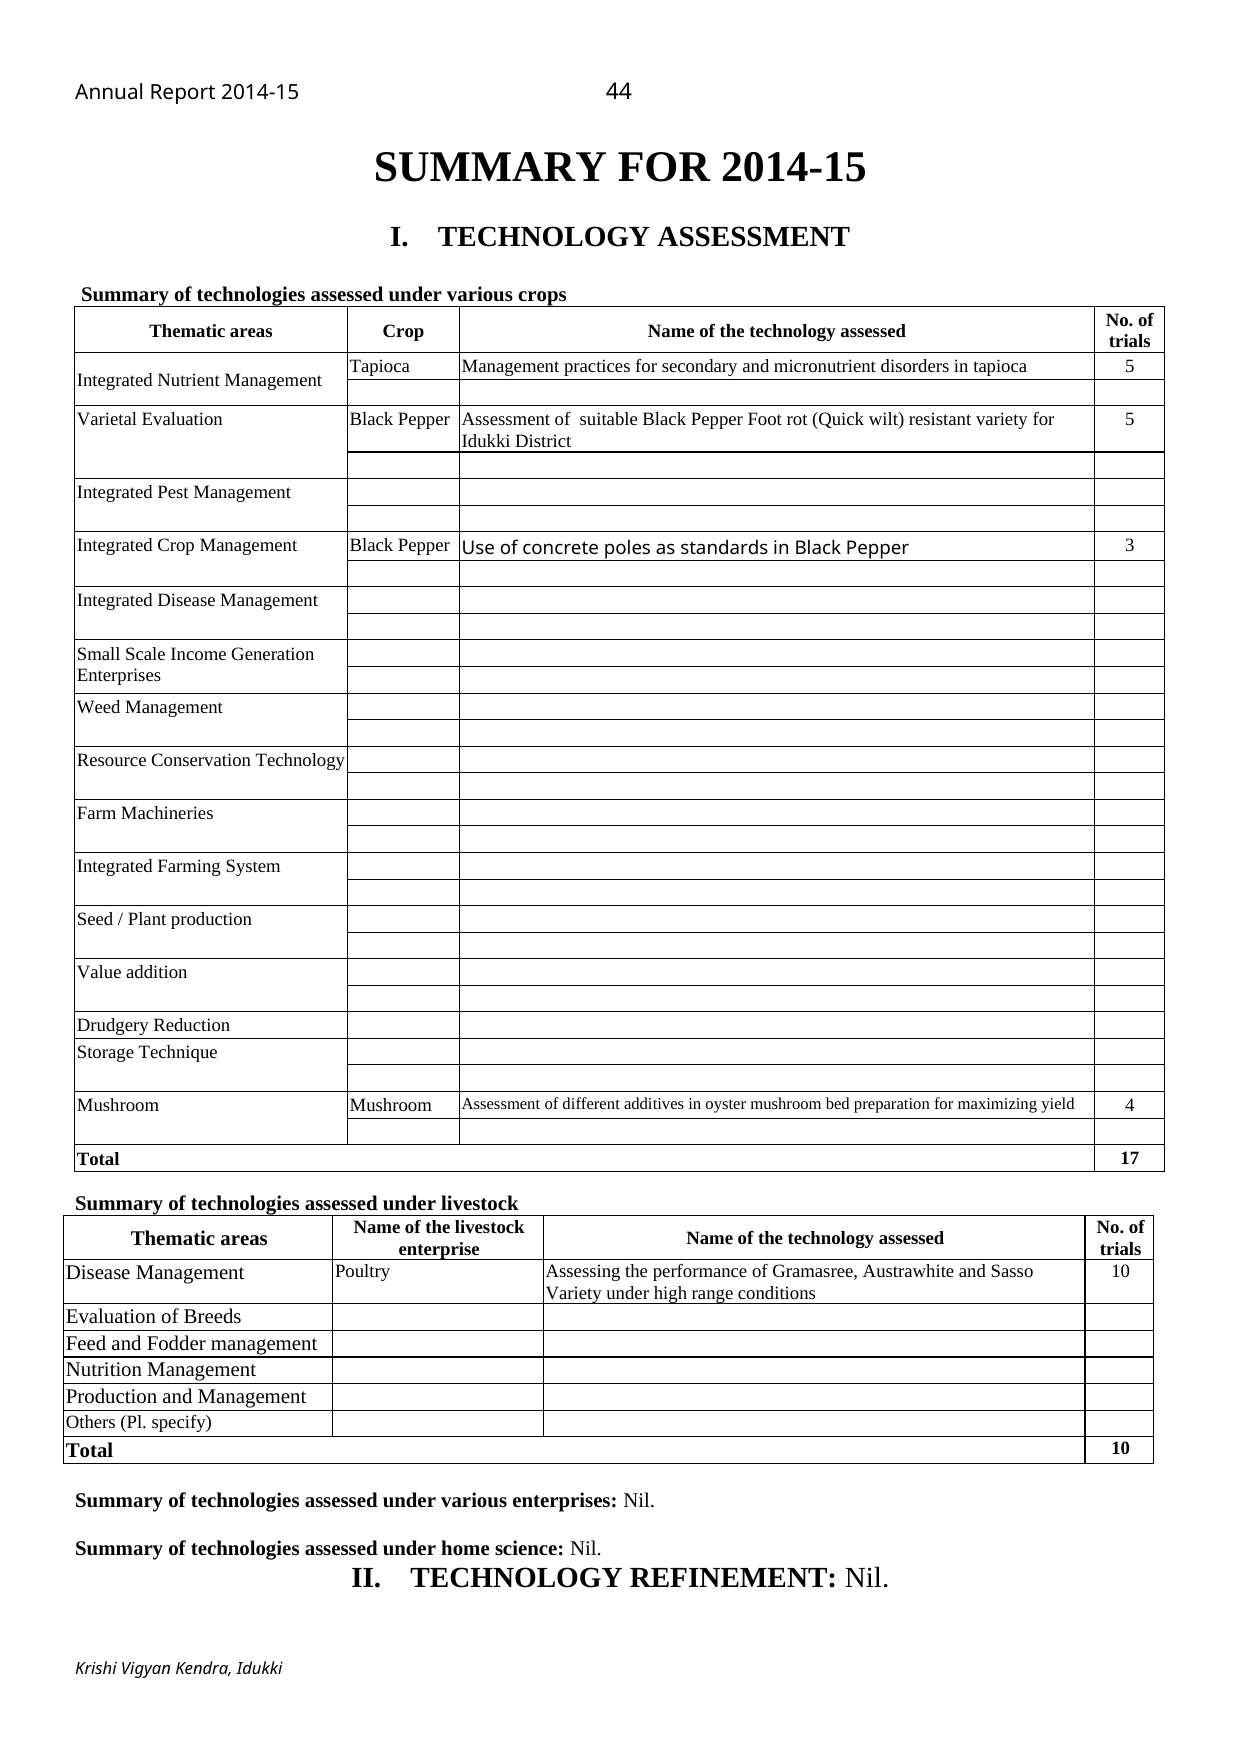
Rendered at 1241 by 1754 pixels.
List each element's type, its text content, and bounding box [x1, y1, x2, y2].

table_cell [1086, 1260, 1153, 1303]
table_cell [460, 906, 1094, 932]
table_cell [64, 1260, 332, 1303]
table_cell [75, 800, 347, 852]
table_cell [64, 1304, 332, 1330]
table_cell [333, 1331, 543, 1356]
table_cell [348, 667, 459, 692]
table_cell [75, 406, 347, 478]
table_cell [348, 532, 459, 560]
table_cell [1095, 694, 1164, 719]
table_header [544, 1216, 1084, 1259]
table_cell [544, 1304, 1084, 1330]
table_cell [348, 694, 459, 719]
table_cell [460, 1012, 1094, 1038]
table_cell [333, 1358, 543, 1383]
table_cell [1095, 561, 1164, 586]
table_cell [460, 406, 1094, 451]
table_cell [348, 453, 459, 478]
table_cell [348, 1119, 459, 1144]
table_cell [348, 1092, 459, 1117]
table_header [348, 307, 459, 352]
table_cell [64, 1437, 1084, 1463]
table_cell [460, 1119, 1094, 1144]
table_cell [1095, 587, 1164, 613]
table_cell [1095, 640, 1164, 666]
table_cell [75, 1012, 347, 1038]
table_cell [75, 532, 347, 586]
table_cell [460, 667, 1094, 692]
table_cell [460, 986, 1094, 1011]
text Summary of technologies assessed under various crops [75, 282, 1165, 306]
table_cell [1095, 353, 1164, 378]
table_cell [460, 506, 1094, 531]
text Summary of technologies assessed under various enterprises: Nil. [75, 1488, 1165, 1512]
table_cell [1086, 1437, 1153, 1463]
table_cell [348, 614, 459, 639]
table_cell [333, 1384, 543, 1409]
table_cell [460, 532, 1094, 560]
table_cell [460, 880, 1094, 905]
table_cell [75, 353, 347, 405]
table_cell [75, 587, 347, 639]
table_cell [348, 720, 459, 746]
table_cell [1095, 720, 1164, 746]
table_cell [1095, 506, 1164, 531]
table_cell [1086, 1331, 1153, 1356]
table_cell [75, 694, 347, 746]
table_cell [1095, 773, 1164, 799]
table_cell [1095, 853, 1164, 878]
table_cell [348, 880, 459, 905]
text Summary of technologies assessed under home science: Nil. [75, 1536, 1165, 1560]
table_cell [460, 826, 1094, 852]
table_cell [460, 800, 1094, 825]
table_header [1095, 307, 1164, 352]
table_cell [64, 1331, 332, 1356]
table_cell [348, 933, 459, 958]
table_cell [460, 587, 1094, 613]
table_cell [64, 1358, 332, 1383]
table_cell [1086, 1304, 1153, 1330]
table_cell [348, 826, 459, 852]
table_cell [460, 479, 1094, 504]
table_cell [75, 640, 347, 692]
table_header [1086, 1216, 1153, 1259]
text SUMMARY FOR 2014-15 [75, 140, 1165, 191]
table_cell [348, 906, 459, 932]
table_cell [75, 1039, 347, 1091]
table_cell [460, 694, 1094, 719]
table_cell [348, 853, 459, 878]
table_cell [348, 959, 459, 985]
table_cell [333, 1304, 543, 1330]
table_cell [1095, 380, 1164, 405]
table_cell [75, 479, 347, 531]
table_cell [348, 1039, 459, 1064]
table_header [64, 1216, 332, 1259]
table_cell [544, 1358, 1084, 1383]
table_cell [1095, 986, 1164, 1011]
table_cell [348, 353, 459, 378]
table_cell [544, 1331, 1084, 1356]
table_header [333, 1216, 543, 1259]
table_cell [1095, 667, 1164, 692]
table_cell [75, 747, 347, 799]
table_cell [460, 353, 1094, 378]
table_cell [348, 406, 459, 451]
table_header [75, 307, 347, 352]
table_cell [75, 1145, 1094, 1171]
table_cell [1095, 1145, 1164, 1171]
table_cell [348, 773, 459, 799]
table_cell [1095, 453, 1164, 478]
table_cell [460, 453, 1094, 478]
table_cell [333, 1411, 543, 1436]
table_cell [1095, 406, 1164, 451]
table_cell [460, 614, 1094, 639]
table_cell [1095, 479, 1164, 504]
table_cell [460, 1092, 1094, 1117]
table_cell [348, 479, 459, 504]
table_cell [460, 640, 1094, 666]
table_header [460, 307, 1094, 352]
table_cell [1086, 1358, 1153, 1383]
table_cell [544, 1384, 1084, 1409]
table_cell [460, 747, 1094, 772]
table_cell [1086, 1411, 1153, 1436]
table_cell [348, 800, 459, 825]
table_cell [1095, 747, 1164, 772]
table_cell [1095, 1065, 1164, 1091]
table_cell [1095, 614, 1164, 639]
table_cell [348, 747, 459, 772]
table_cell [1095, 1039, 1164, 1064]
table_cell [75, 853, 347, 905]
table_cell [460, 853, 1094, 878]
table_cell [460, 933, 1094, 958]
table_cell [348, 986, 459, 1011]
text Summary of technologies assessed under livestock [75, 1191, 1165, 1215]
subtitle II. TECHNOLOGY REFINEMENT: Nil. [75, 1560, 1165, 1593]
subtitle I. TECHNOLOGY ASSESSMENT [75, 219, 1165, 253]
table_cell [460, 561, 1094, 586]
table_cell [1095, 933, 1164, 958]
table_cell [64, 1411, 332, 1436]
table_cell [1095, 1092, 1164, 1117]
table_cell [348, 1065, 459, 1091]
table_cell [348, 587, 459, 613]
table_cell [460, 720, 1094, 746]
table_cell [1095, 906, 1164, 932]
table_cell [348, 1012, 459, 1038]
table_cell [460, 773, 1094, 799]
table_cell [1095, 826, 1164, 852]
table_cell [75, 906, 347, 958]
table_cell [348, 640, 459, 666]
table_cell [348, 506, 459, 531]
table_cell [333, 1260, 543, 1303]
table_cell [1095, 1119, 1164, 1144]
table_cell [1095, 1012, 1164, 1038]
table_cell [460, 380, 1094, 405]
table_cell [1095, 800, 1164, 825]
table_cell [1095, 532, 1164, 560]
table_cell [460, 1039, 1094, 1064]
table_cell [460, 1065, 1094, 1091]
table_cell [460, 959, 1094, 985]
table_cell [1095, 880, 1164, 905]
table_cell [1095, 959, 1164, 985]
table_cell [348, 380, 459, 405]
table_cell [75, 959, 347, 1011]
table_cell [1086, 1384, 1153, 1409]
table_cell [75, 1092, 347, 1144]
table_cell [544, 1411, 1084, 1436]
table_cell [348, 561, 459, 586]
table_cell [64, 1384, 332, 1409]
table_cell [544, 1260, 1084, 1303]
